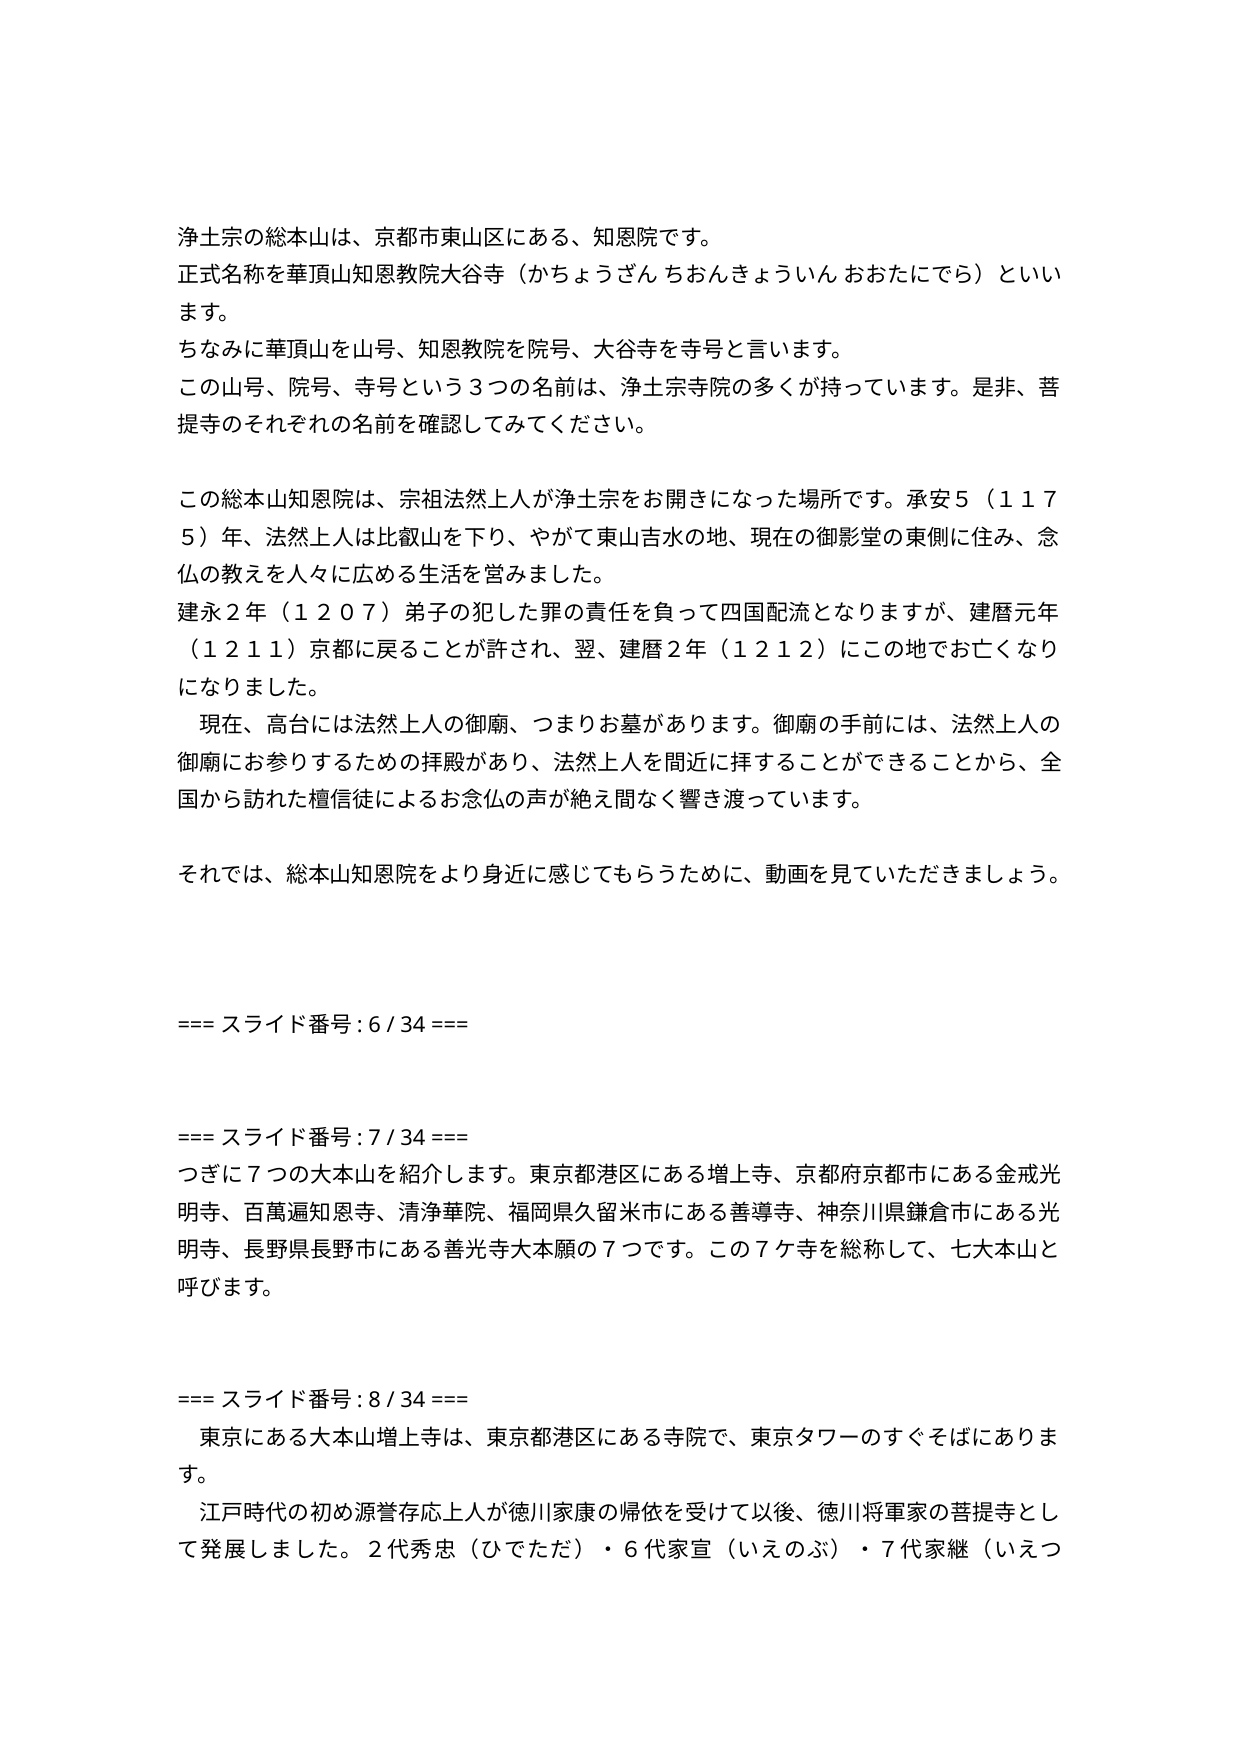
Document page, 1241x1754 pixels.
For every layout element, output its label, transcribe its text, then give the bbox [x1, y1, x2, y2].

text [177, 1417, 1063, 1567]
text === スライド番号 : 8 / 34 === [177, 1379, 1063, 1417]
text === スライド番号 : 7 / 34 === [177, 1117, 1063, 1154]
text === スライド番号 : 6 / 34 === [177, 1004, 1063, 1042]
text 浄土宗の総本山は、京都市東山区にある、知恩院です。 正式名称を華頂山知恩教院大谷寺（かちょうざん ちおんきょういん おおたにでら）といいます。 ちなみに華頂山を山号、知恩教院を院号、大谷寺を寺号と言います。 この山号、院号、寺号という３つの名前は、浄土宗寺院の多くが持っています。是非、菩提寺のそれぞれの名前を確認してみてください。 この総本山知恩院は、宗祖法然上人が浄土宗をお開きになった場所です。承安５（１１７５）年、法然上人は比叡山を下り、やがて東山吉水の地、現在の御影堂の東側に住み、念仏の教えを人々に広める生活を営みました。 建永２年（１２０７）弟子の犯した罪の責任を負って四国配流となりますが、建暦元年（１２１１）京都に戻ることが許され、翌、建暦２年（１２１２）にこの地でお亡くなりになりました。 現在、高台には法然上人の御廟、つまりお墓があります。御廟の手前には、法然上人の御廟にお参りするための拝殿があり、法然上人を間近に拝することができることから、全国から訪れた檀信徒によるお念仏の声が絶え間なく響き渡っています。 それでは、総本山知恩院をより身近に感じてもらうために、動画を見ていただきましょう。 [177, 217, 1063, 892]
text つぎに７つの大本山を紹介します。東京都港区にある増上寺、京都府京都市にある金戒光明寺、百萬遍知恩寺、清浄華院、福岡県久留米市にある善導寺、神奈川県鎌倉市にある光明寺、長野県長野市にある善光寺大本願の７つです。この７ケ寺を総称して、七大本山と呼びます。 [177, 1154, 1063, 1304]
